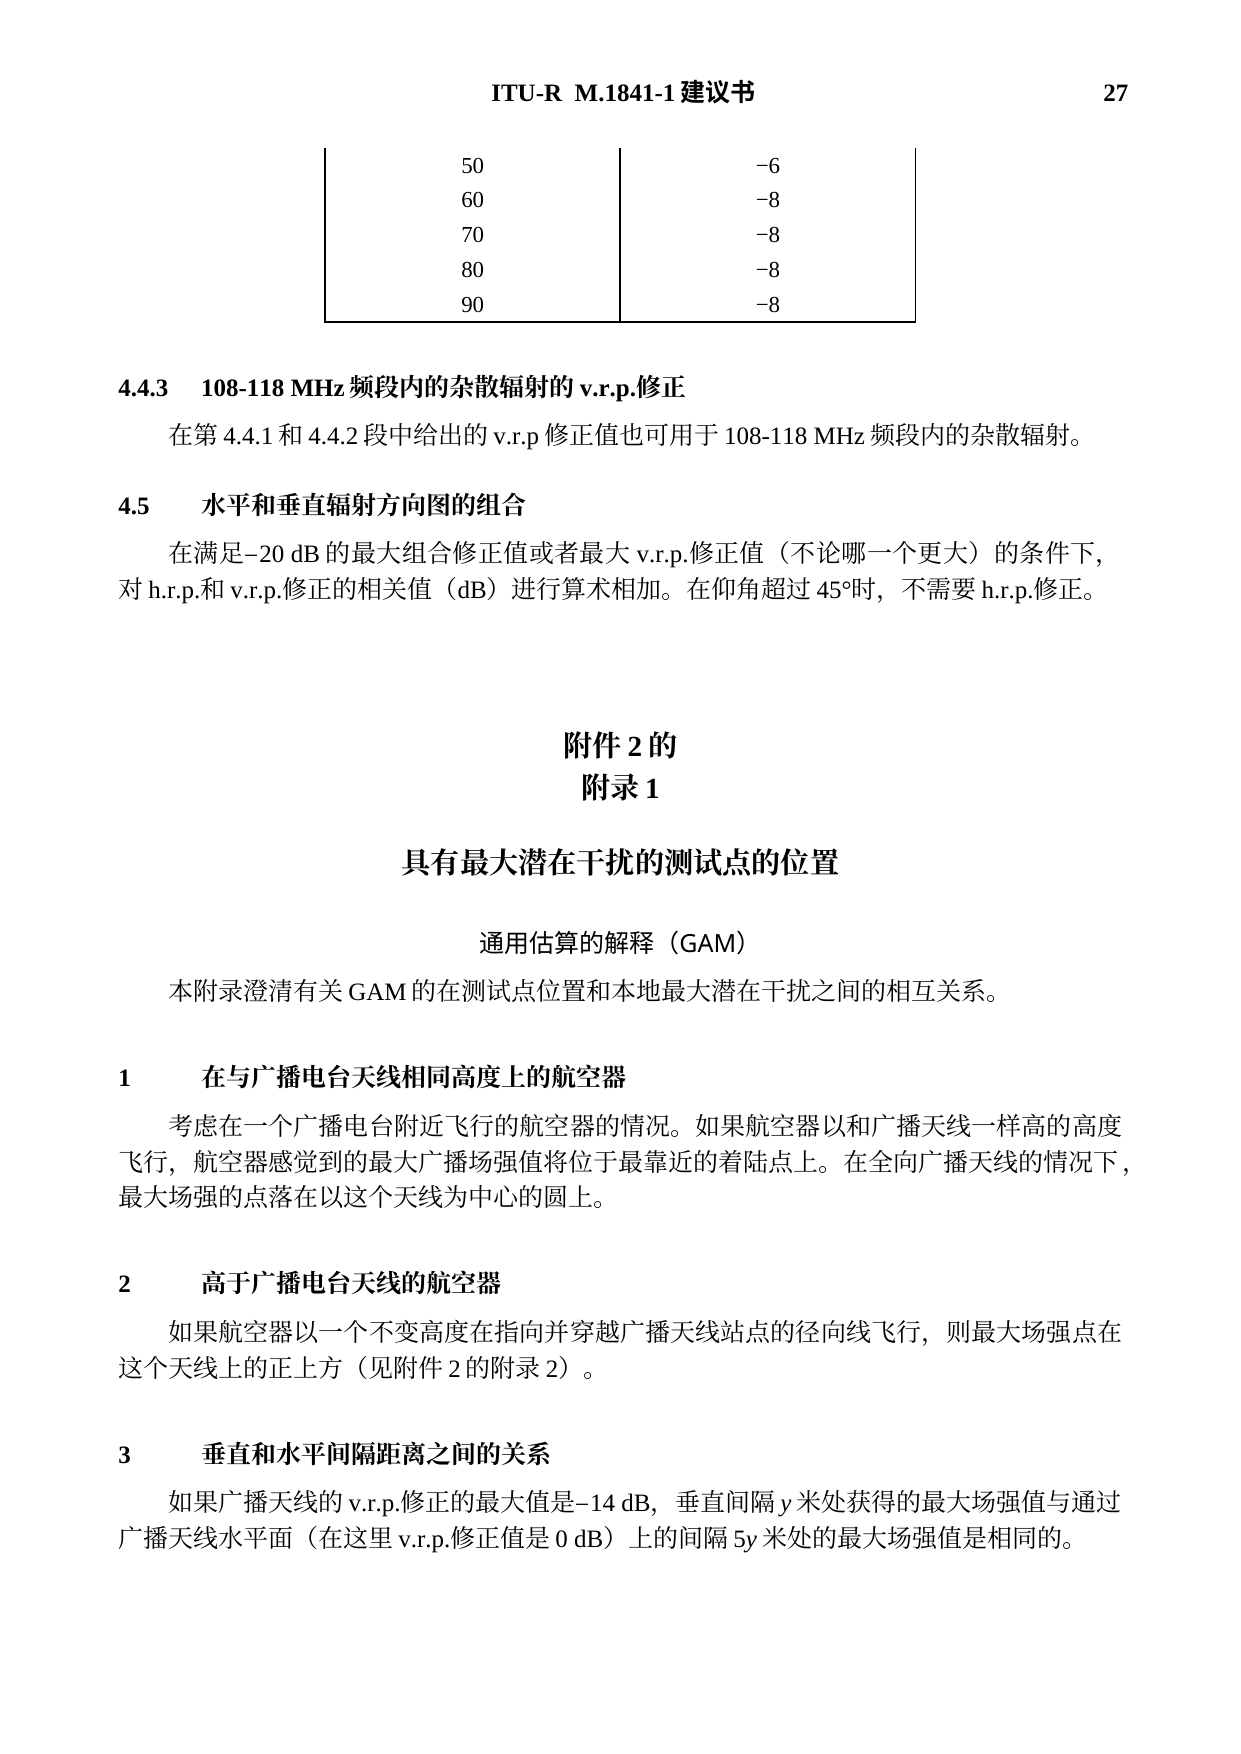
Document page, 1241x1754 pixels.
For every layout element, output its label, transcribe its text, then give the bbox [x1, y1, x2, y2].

table_cell −8 [621, 286, 915, 321]
table_cell −8 [621, 183, 915, 217]
text 考虑在一个广播电台附近飞行的航空器的情况。如果航空器以和广播天线一样高的高度飞行，航空器感觉到的最大广播场强值将位于最靠近的着陆点上。在全向广播天线的情况下，最大场强的点落在以这个天线为中心的圆上。 [118, 1106, 1122, 1214]
table_cell −6 [621, 148, 915, 182]
table_cell 70 [326, 217, 619, 252]
table_cell 60 [326, 183, 619, 217]
table_cell 80 [326, 252, 619, 286]
subtitle 3 垂直和水平间隔距离之间的关系 [118, 1434, 1122, 1470]
table_cell −8 [621, 217, 915, 252]
subtitle 4.5 水平和垂直辐射方向图的组合 [118, 485, 1122, 521]
subtitle 4.4.3 108-118 MHz频段内的杂散辐射的v.r.p.修正 [118, 368, 1122, 403]
text 本附录澄清有关GAM的在测试点位置和本地最大潜在干扰之间的相互关系。 [118, 972, 1122, 1008]
text 在满足–20 dB的最大组合修正值或者最大v.r.p.修正值（不论哪一个更大）的条件下，对h.r.p.和v.r.p.修正的相关值（dB）进行算术相加。在仰角超过45°时，不需要h.r.p.修正。 [118, 534, 1122, 606]
subtitle 2 高于广播电台天线的航空器 [118, 1264, 1122, 1300]
table_cell 90 [326, 286, 619, 321]
text 通用估算的解释（GAM） [118, 923, 1122, 959]
text 如果广播天线的v.r.p.修正的最大值是–14 dB，垂直间隔y米处获得的最大场强值与通过广播天线水平面（在这里v.r.p.修正值是0 dB）上的间隔5y米处的最大场强值是相同的。 [118, 1483, 1122, 1555]
text 在第4.4.1和4.4.2段中给出的v.r.p修正值也可用于108-118 MHz频段内的杂散辐射。 [118, 416, 1122, 452]
subtitle 1 在与广播电台天线相同高度上的航空器 [118, 1058, 1122, 1094]
title 附件2的 附录1 具有最大潜在干扰的测试点的位置 [118, 723, 1122, 882]
text 如果航空器以一个不变高度在指向并穿越广播天线站点的径向线飞行，则最大场强点在这个天线上的正上方（见附件2的附录2）。 [118, 1312, 1122, 1384]
table_cell 50 [326, 148, 619, 182]
table_cell −8 [621, 252, 915, 286]
